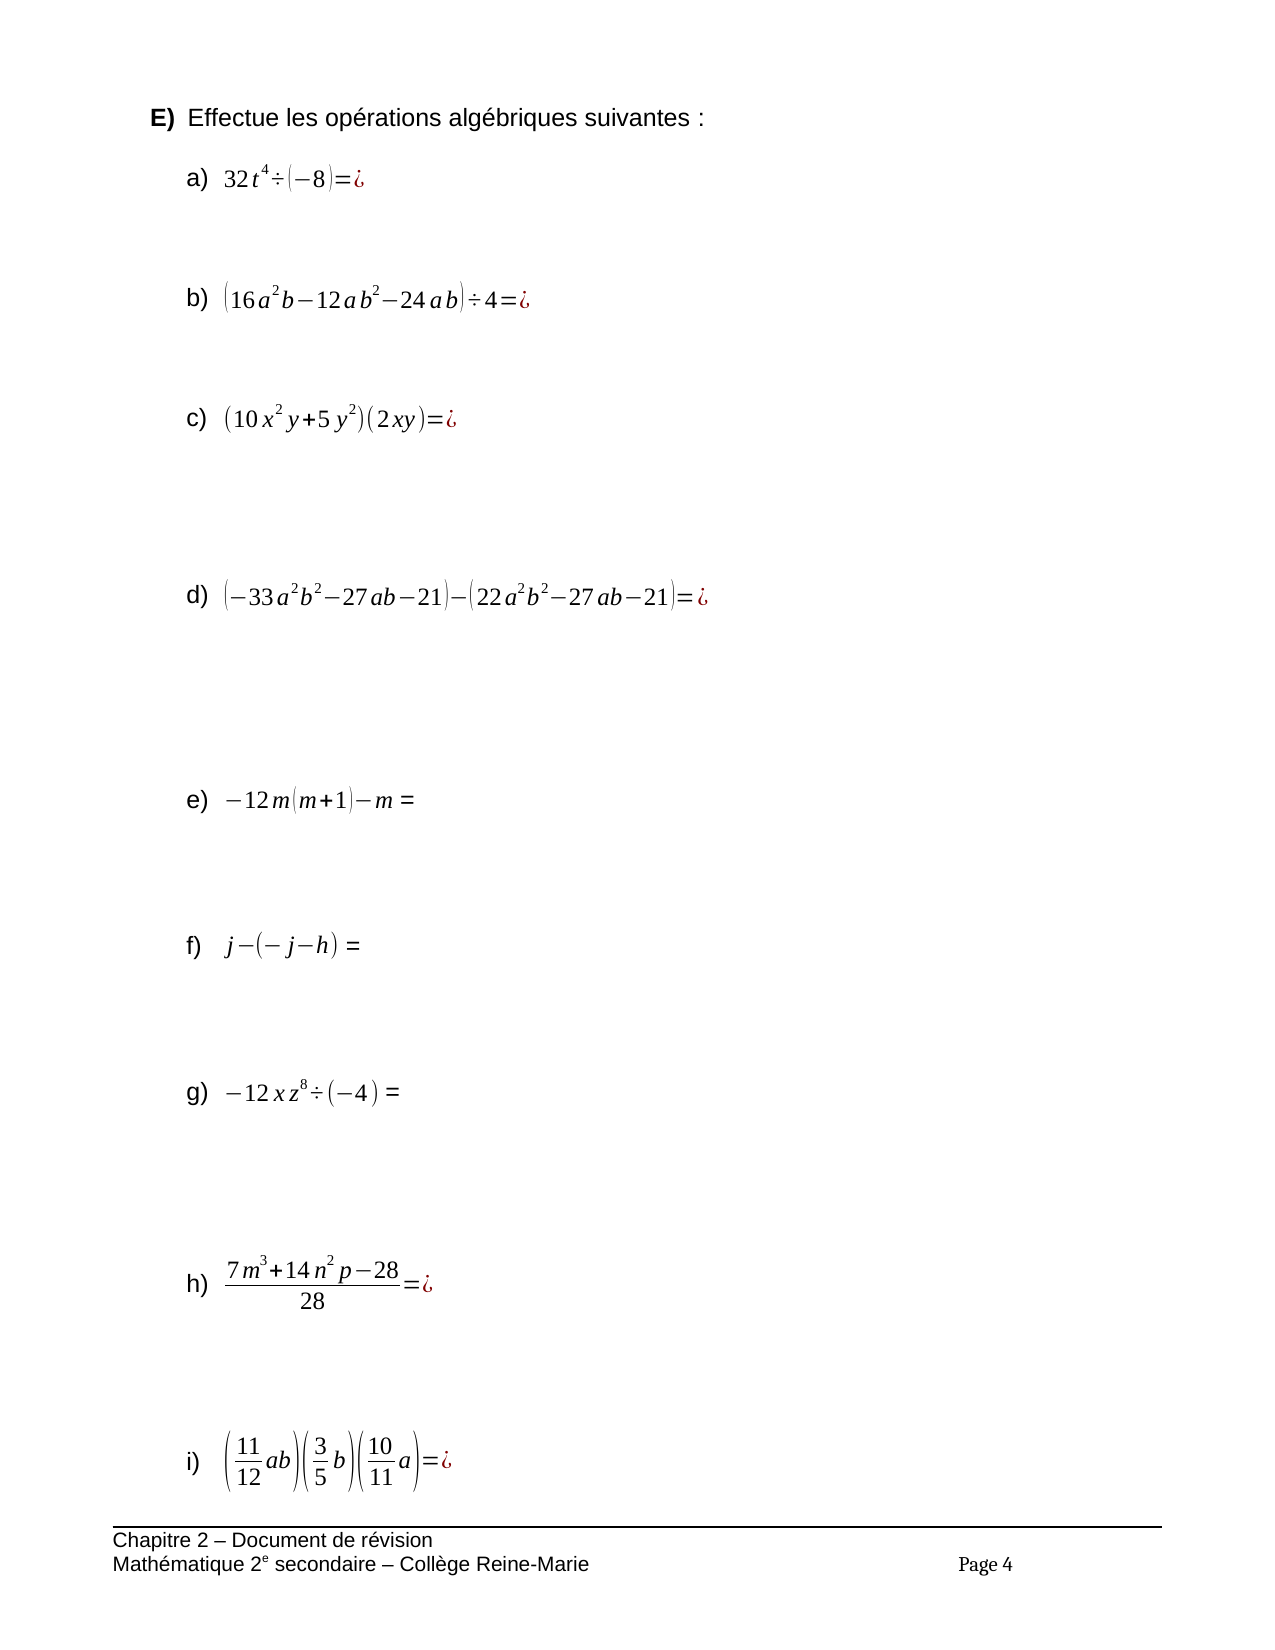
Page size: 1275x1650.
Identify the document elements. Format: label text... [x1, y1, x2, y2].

list = [186, 784, 1162, 815]
list = [186, 1075, 1162, 1108]
list Effectue les opérations algébriques suivantes : [150, 103, 1162, 132]
list = [186, 930, 1162, 960]
